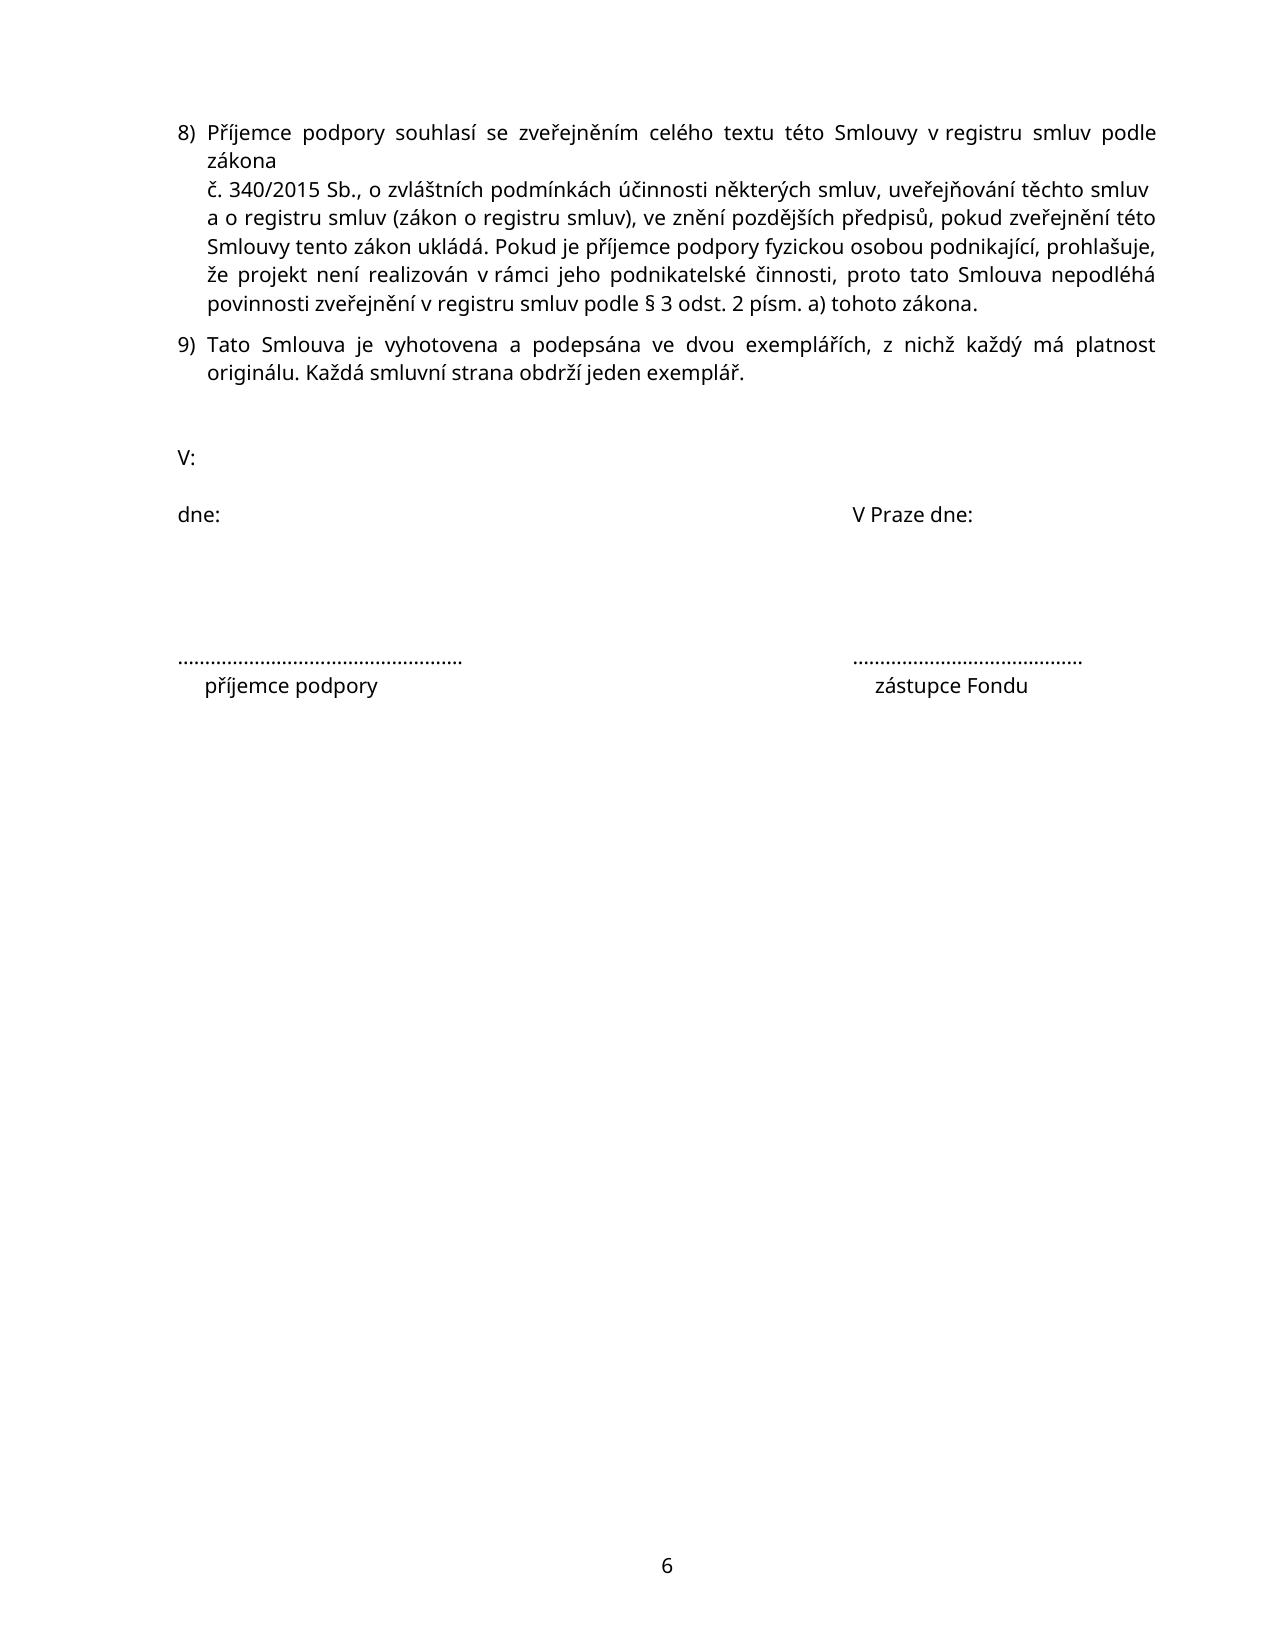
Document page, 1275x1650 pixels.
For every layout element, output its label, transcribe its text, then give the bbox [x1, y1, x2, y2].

text ……………………………………………. …………………………………… [177, 642, 1157, 671]
list Příjemce podpory souhlasí se zveřejněním celého textu této Smlouvy v registru smluv podle zákona č. 340/2015 Sb., o zvláštních podmínkách účinnosti některých smluv, uveřejňování těchto smluv a o registru smluv (zákon o registru smluv), ve znění pozdějších předpisů, pokud zveřejnění této Smlouvy tento zákon ukládá. Pokud je příjemce podpory fyzickou osobou podnikající, prohlašuje, že projekt není realizován v rámci jeho podnikatelské činnosti, proto tato Smlouva nepodléhá povinnosti zveřejnění v registru smluv podle § 3 odst. 2 písm. a) tohoto zákona. [177, 118, 1157, 317]
text dne: V Praze dne: [177, 500, 1157, 529]
list Tato Smlouva je vyhotovena a podepsána ve dvou exemplářích, z nichž každý má platnost originálu. Každá smluvní strana obdrží jeden exemplář. [177, 330, 1157, 387]
text příjemce podpory zástupce Fondu [177, 671, 1157, 699]
text V: [177, 443, 1157, 472]
